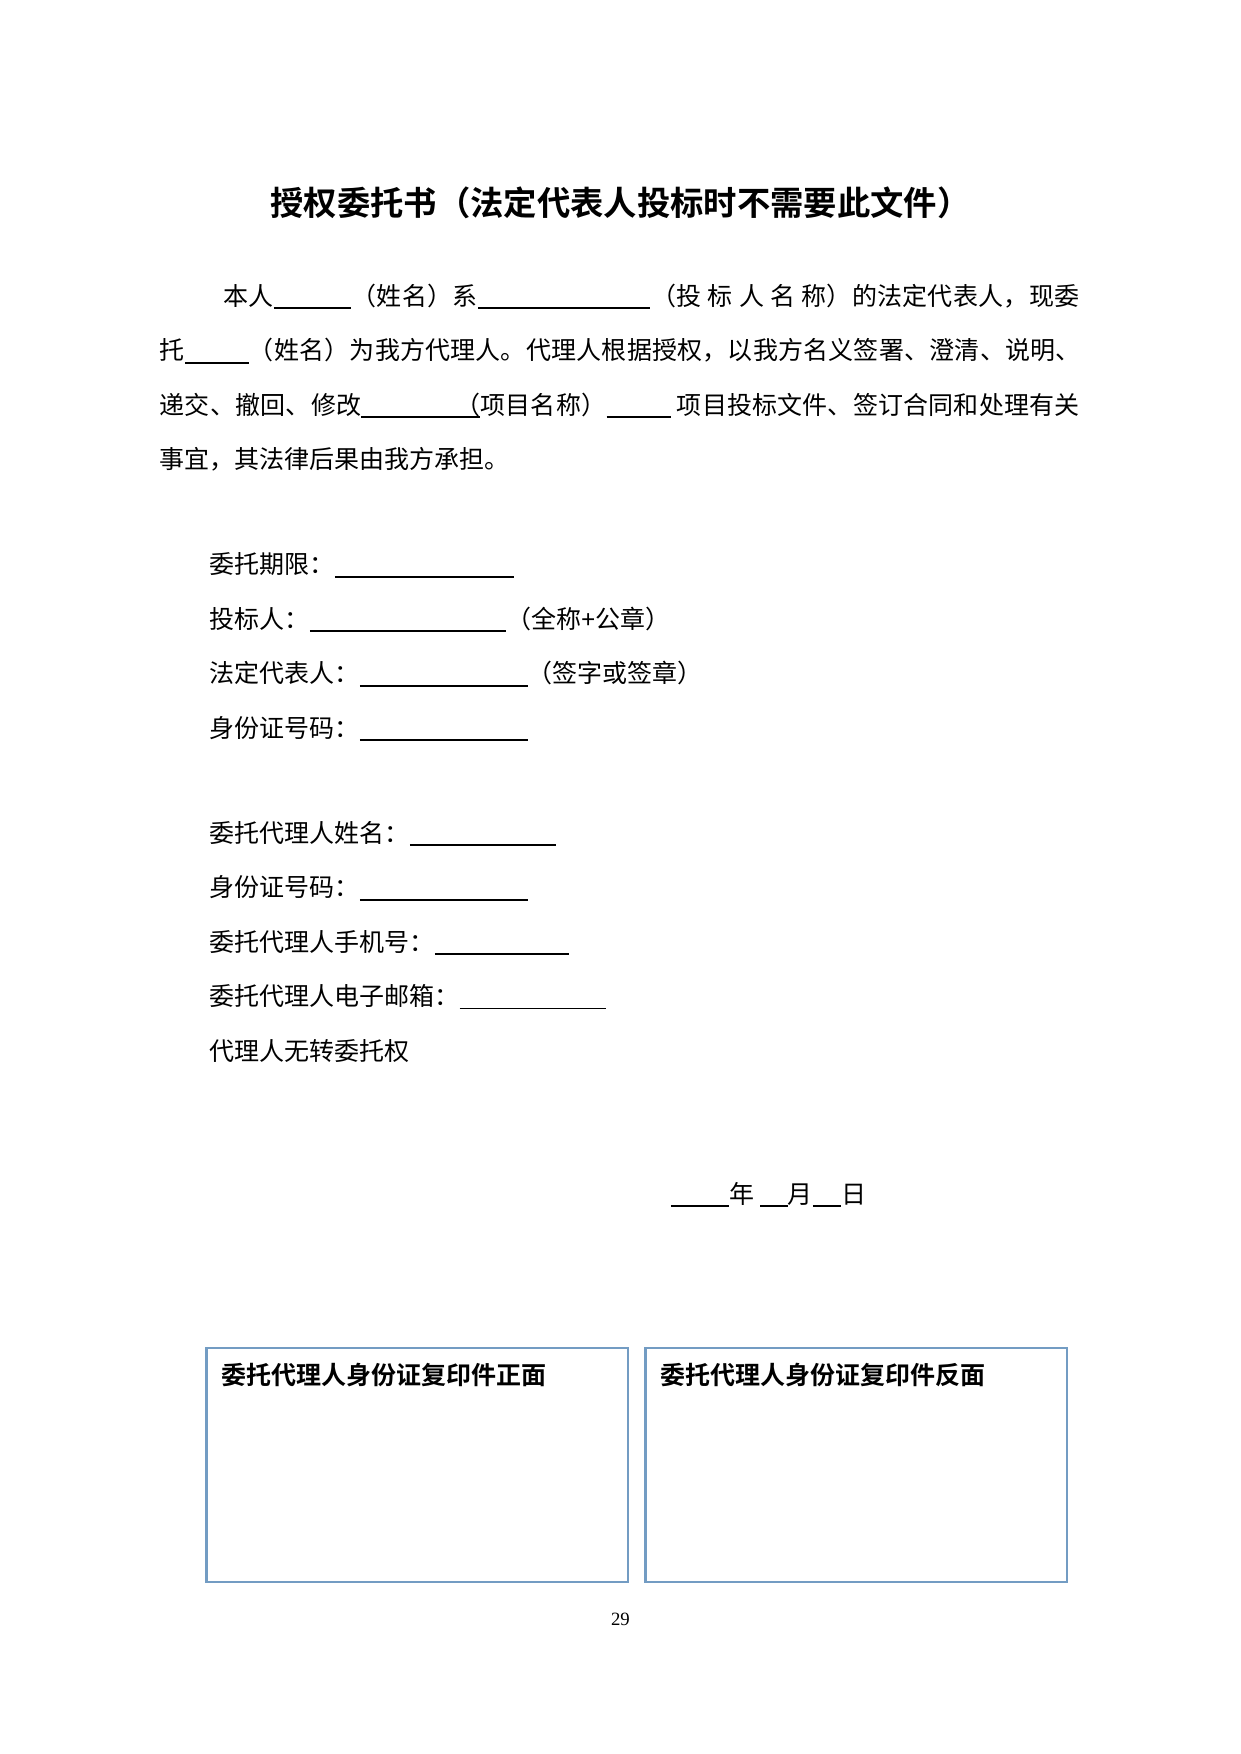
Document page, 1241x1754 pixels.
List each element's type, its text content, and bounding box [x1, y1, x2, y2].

text 身份证号码： [159, 708, 1081, 744]
subtitle 授权委托书（法定代表人投标时不需要此文件） [159, 177, 1081, 225]
text 投标人： （全称+公章） [159, 599, 1081, 636]
text 法定代表人： （签字或签章） [159, 654, 1081, 690]
text 委托代理人姓名： [159, 813, 1081, 850]
text 代理人无转委托权 [159, 1031, 1081, 1067]
text 委托期限： [159, 545, 1081, 581]
text 本人 （姓名）系 （投 标 人 名 称）的法定代表人，现委托 （姓名）为我方代理人。代理人根据授权，以我方名义签署、澄清、说明、递交、撤回、修改 （项目名称） 项目投标文件、签订合同和处理有关事宜，其法律后果由我方承担。 [159, 276, 1081, 476]
text 委托代理人手机号： [159, 922, 1081, 958]
text 委托代理人电子邮箱： [159, 977, 1081, 1013]
text 年 月 日 [159, 1174, 1081, 1211]
text 身份证号码： [159, 868, 1081, 904]
